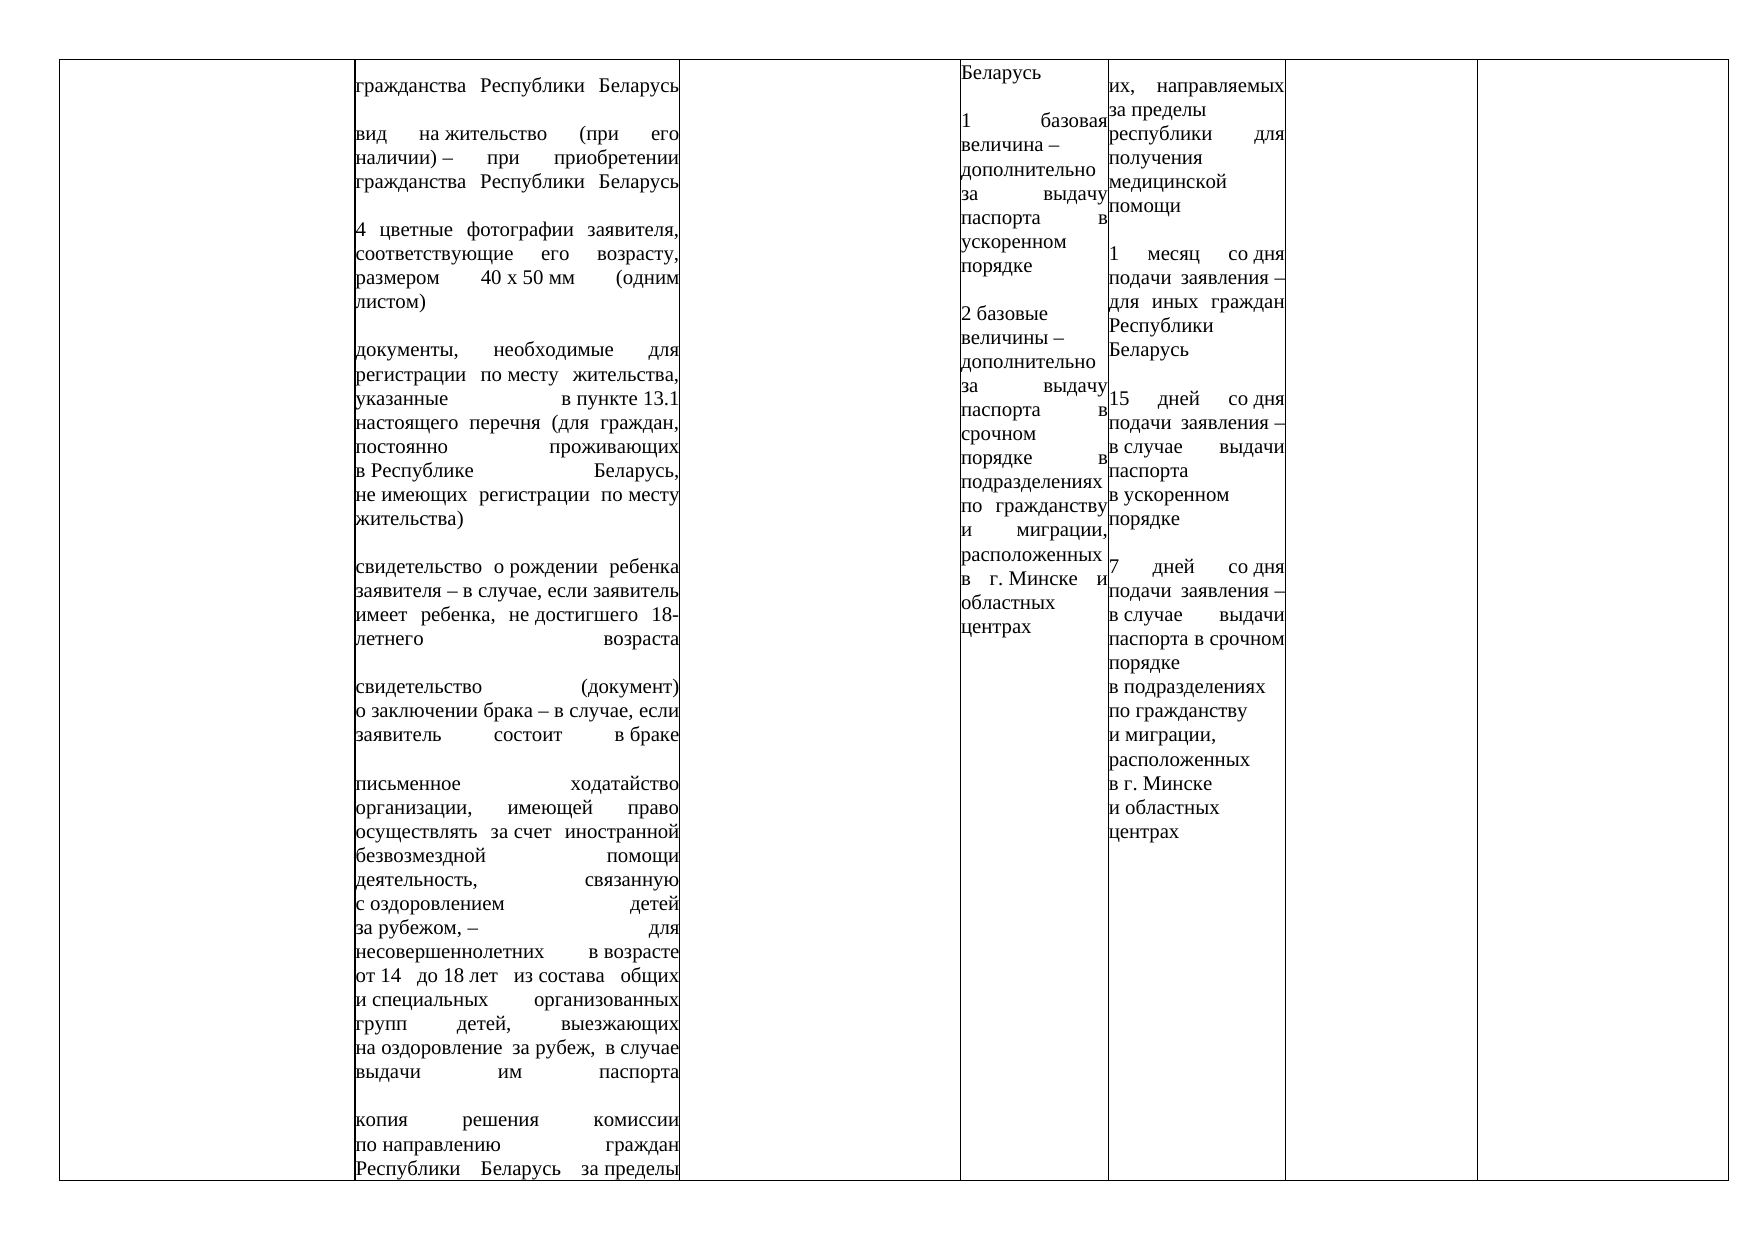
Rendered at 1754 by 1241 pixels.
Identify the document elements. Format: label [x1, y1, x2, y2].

table_cell [961, 60, 1108, 1179]
table_cell [60, 60, 354, 1179]
table_cell [1478, 60, 1728, 1179]
table_cell [356, 60, 679, 1179]
table_cell [680, 60, 960, 1179]
table_cell [1109, 60, 1285, 1179]
table_cell [1286, 60, 1477, 1179]
